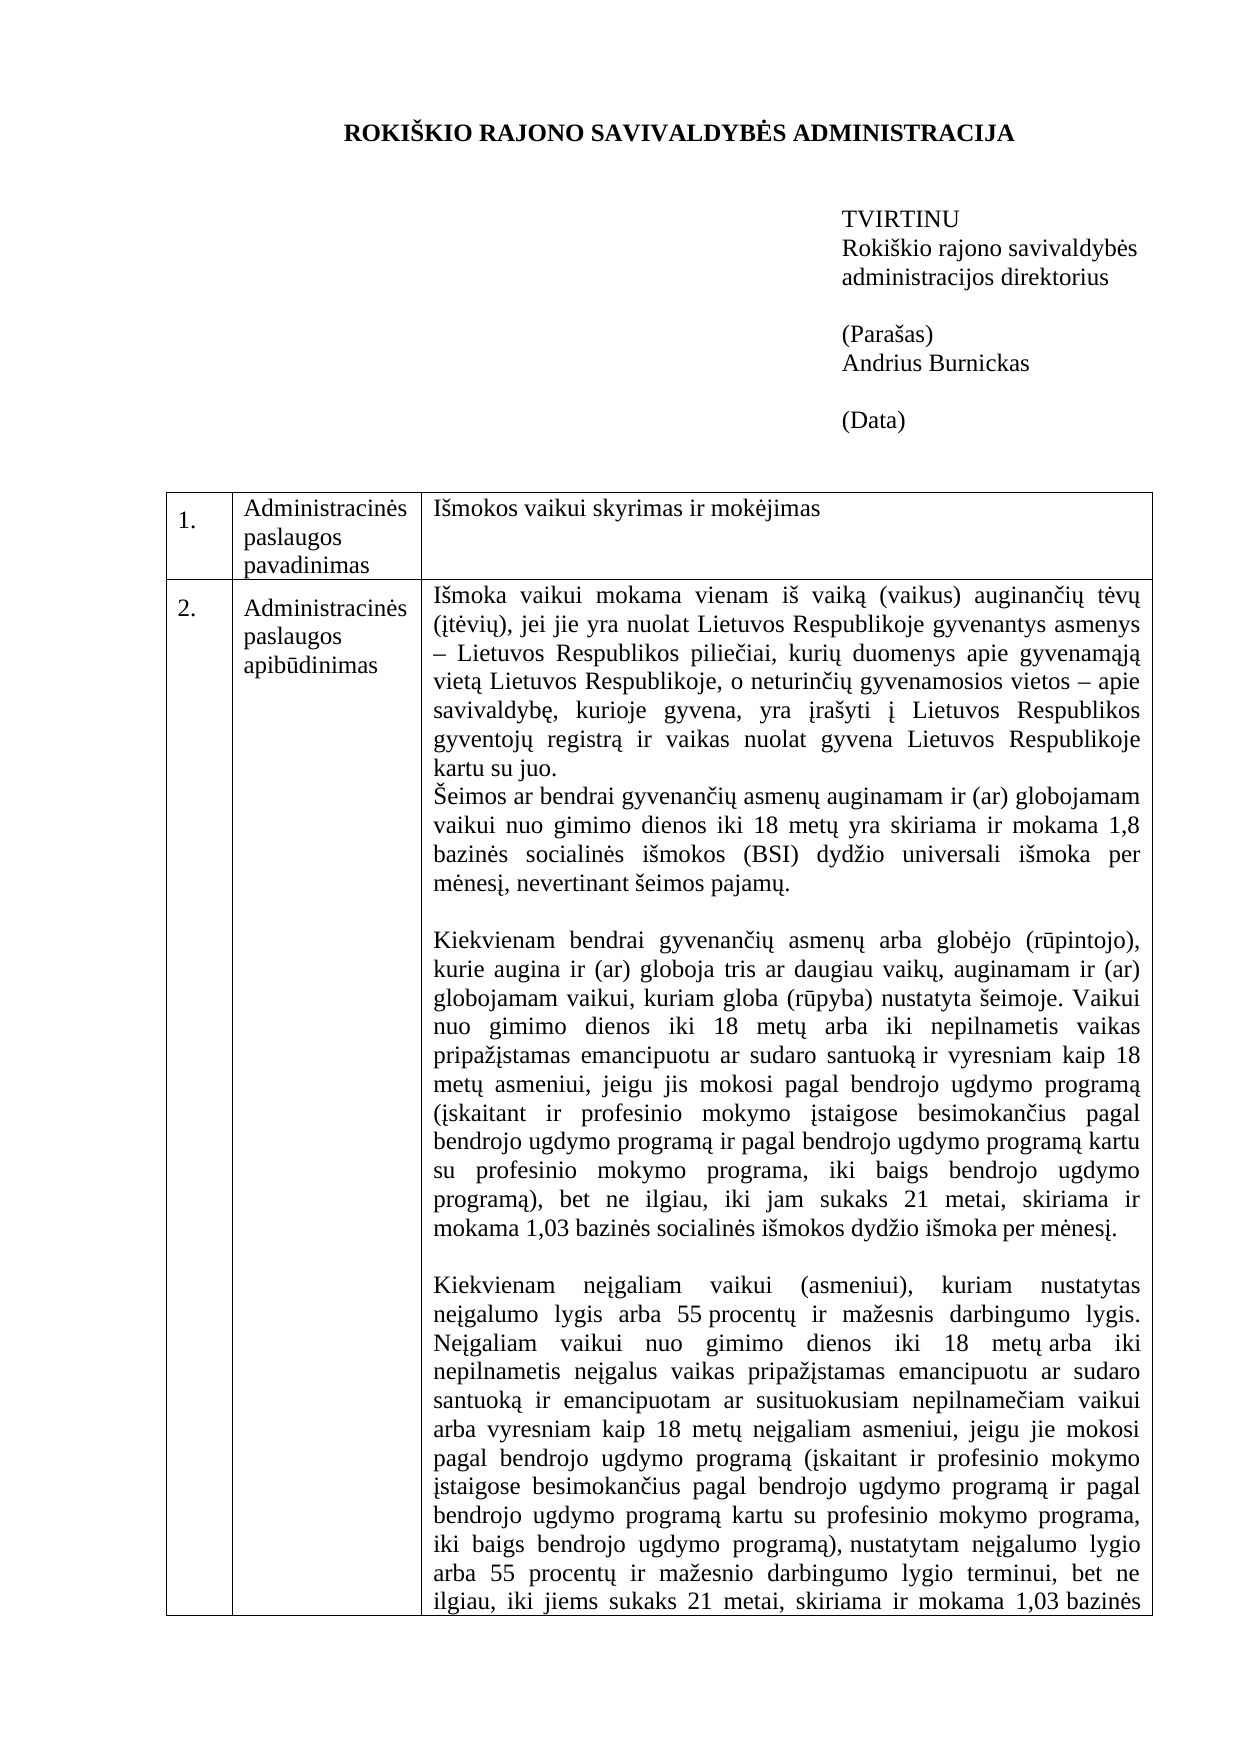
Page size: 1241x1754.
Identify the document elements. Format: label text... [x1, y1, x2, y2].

text (Parašas) [842, 319, 1181, 348]
table_cell 2. [167, 580, 232, 1615]
text Rokiškio rajono savivaldybės administracijos direktorius [842, 233, 1181, 291]
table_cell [233, 580, 421, 1615]
table_header Išmokos vaikui skyrimas ir mokėjimas [422, 493, 1152, 579]
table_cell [422, 580, 1152, 1615]
text (Data) [177, 406, 1181, 434]
table_header Administracinės paslaugos pavadinimas [233, 493, 421, 579]
table_header 1. [167, 493, 232, 579]
text ROKIŠKIO RAJONO SAVIVALDYBĖS ADMINISTRACIJA [177, 118, 1181, 147]
text TVIRTINU [842, 204, 1181, 233]
text Andrius Burnickas [842, 348, 1181, 377]
